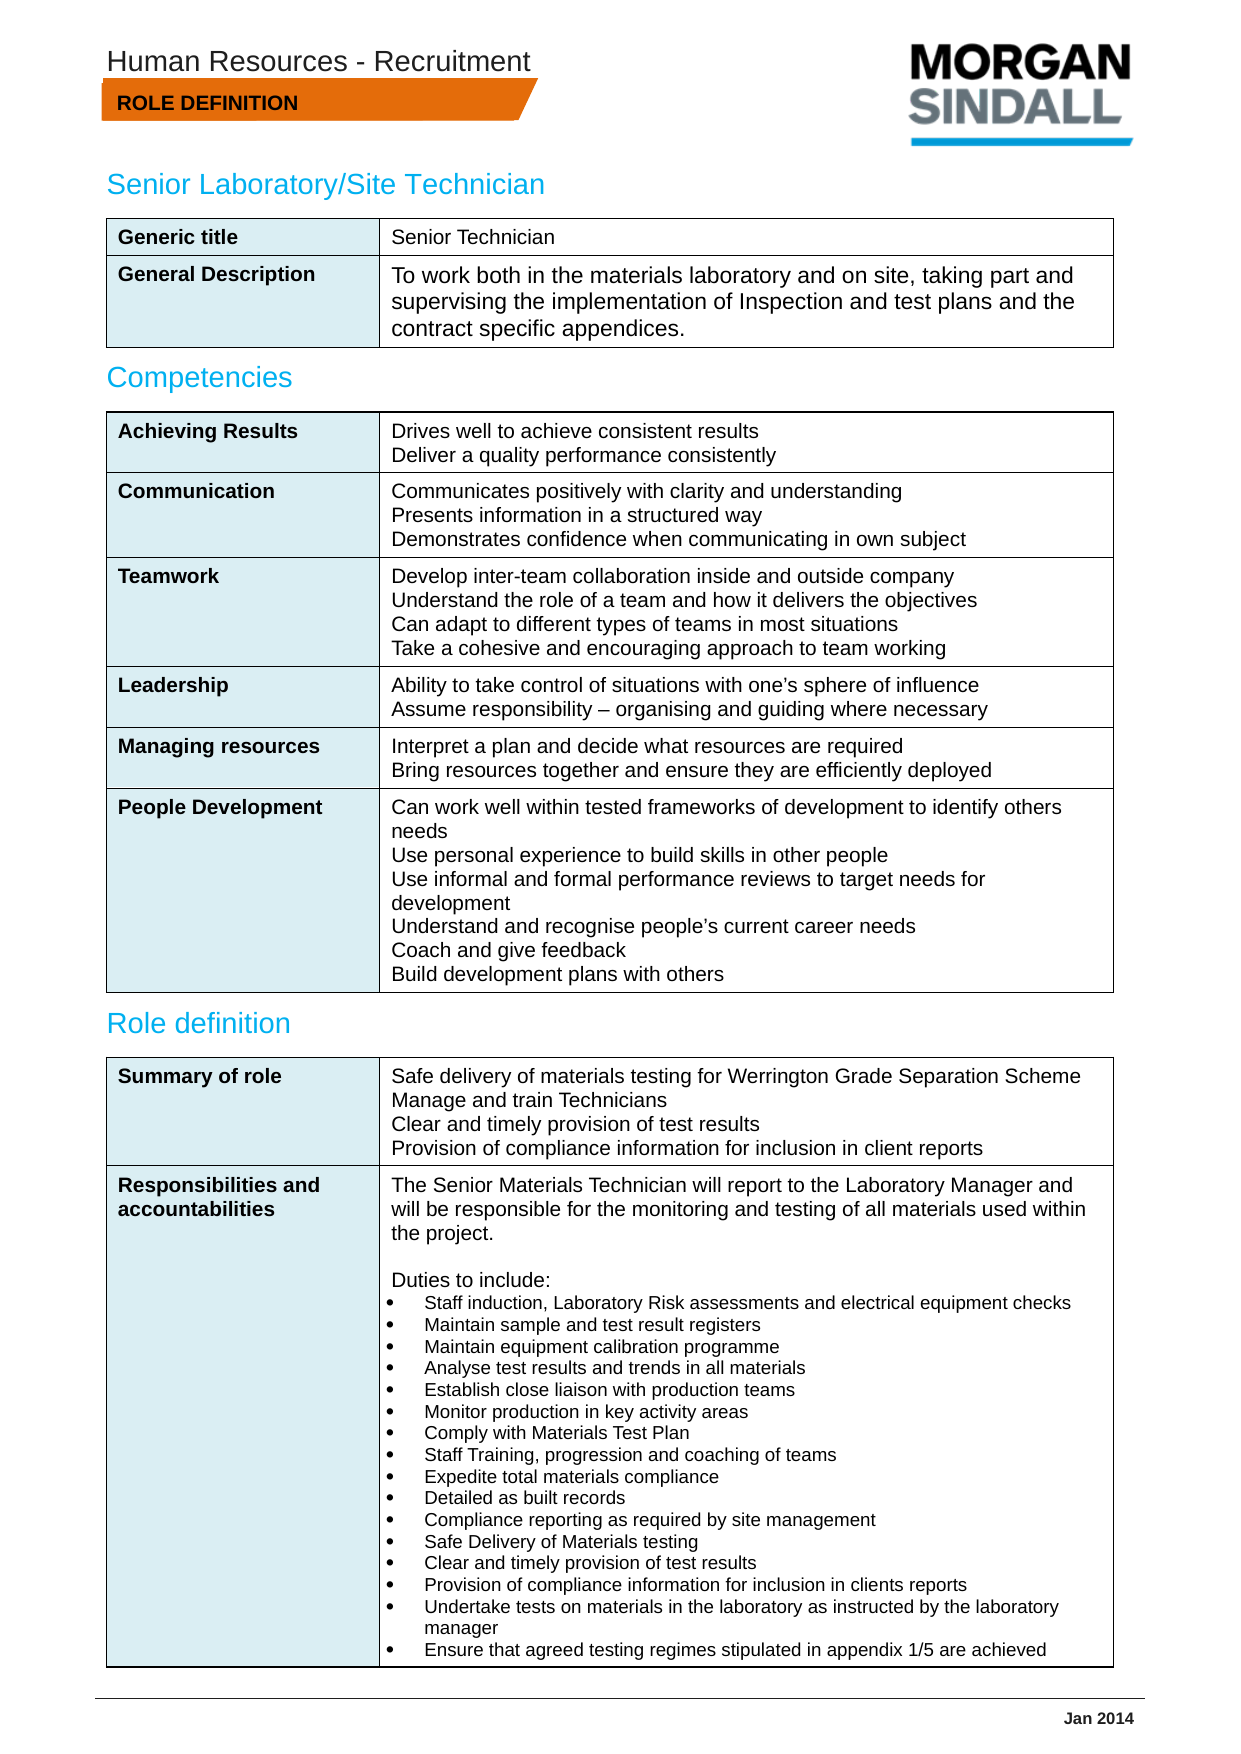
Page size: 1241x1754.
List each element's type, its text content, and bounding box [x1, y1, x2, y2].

table_header Safe delivery of materials testing for Werrington Grade Separation Scheme Manage and train Technicians Clear and timely provision of test results Provision of compliance information for inclusion in client reports [380, 1058, 1113, 1165]
table_cell Develop inter-team collaboration inside and outside company Understand the role of a team and how it delivers the objectives Can adapt to different types of teams in most situations Take a cohesive and encouraging approach to team working [380, 558, 1113, 666]
table_cell Interpret a plan and decide what resources are required Bring resources together and ensure they are efficiently deployed [380, 728, 1113, 787]
subtitle Competencies [106, 360, 1134, 394]
picture [907, 42, 1135, 152]
table_cell Managing resources [107, 728, 379, 787]
table_cell To work both in the materials laboratory and on site, taking part and supervising the implementation of Inspection and test plans and the contract specific appendices. [380, 256, 1113, 347]
table_cell Teamwork [107, 558, 379, 666]
table_cell Ability to take control of situations with one’s sphere of influence Assume responsibility – organising and guiding where necessary [380, 667, 1113, 727]
table_cell General Description [107, 256, 379, 347]
subtitle Senior Laboratory/Site Technician [106, 167, 1134, 201]
table_cell Responsibilities and accountabilities [107, 1166, 379, 1666]
subtitle Role definition [106, 1006, 1134, 1039]
table_header Summary of role [107, 1058, 379, 1165]
table_header Drives well to achieve consistent results Deliver a quality performance consistently [380, 413, 1113, 472]
table_header Generic title [107, 219, 379, 255]
table_cell Leadership [107, 667, 379, 727]
table_header Achieving Results [107, 413, 379, 472]
table_cell Can work well within tested frameworks of development to identify others needs Use personal experience to build skills in other people Use informal and formal performance reviews to target needs for development Understand and recognise people’s current career needs Coach and give feedback Build development plans with others [380, 789, 1113, 992]
table_cell People Development [107, 789, 379, 992]
table_cell Communicates positively with clarity and understanding Presents information in a structured way Demonstrates confidence when communicating in own subject [380, 473, 1113, 557]
table_header Senior Technician [380, 219, 1113, 255]
table_cell Communication [107, 473, 379, 557]
